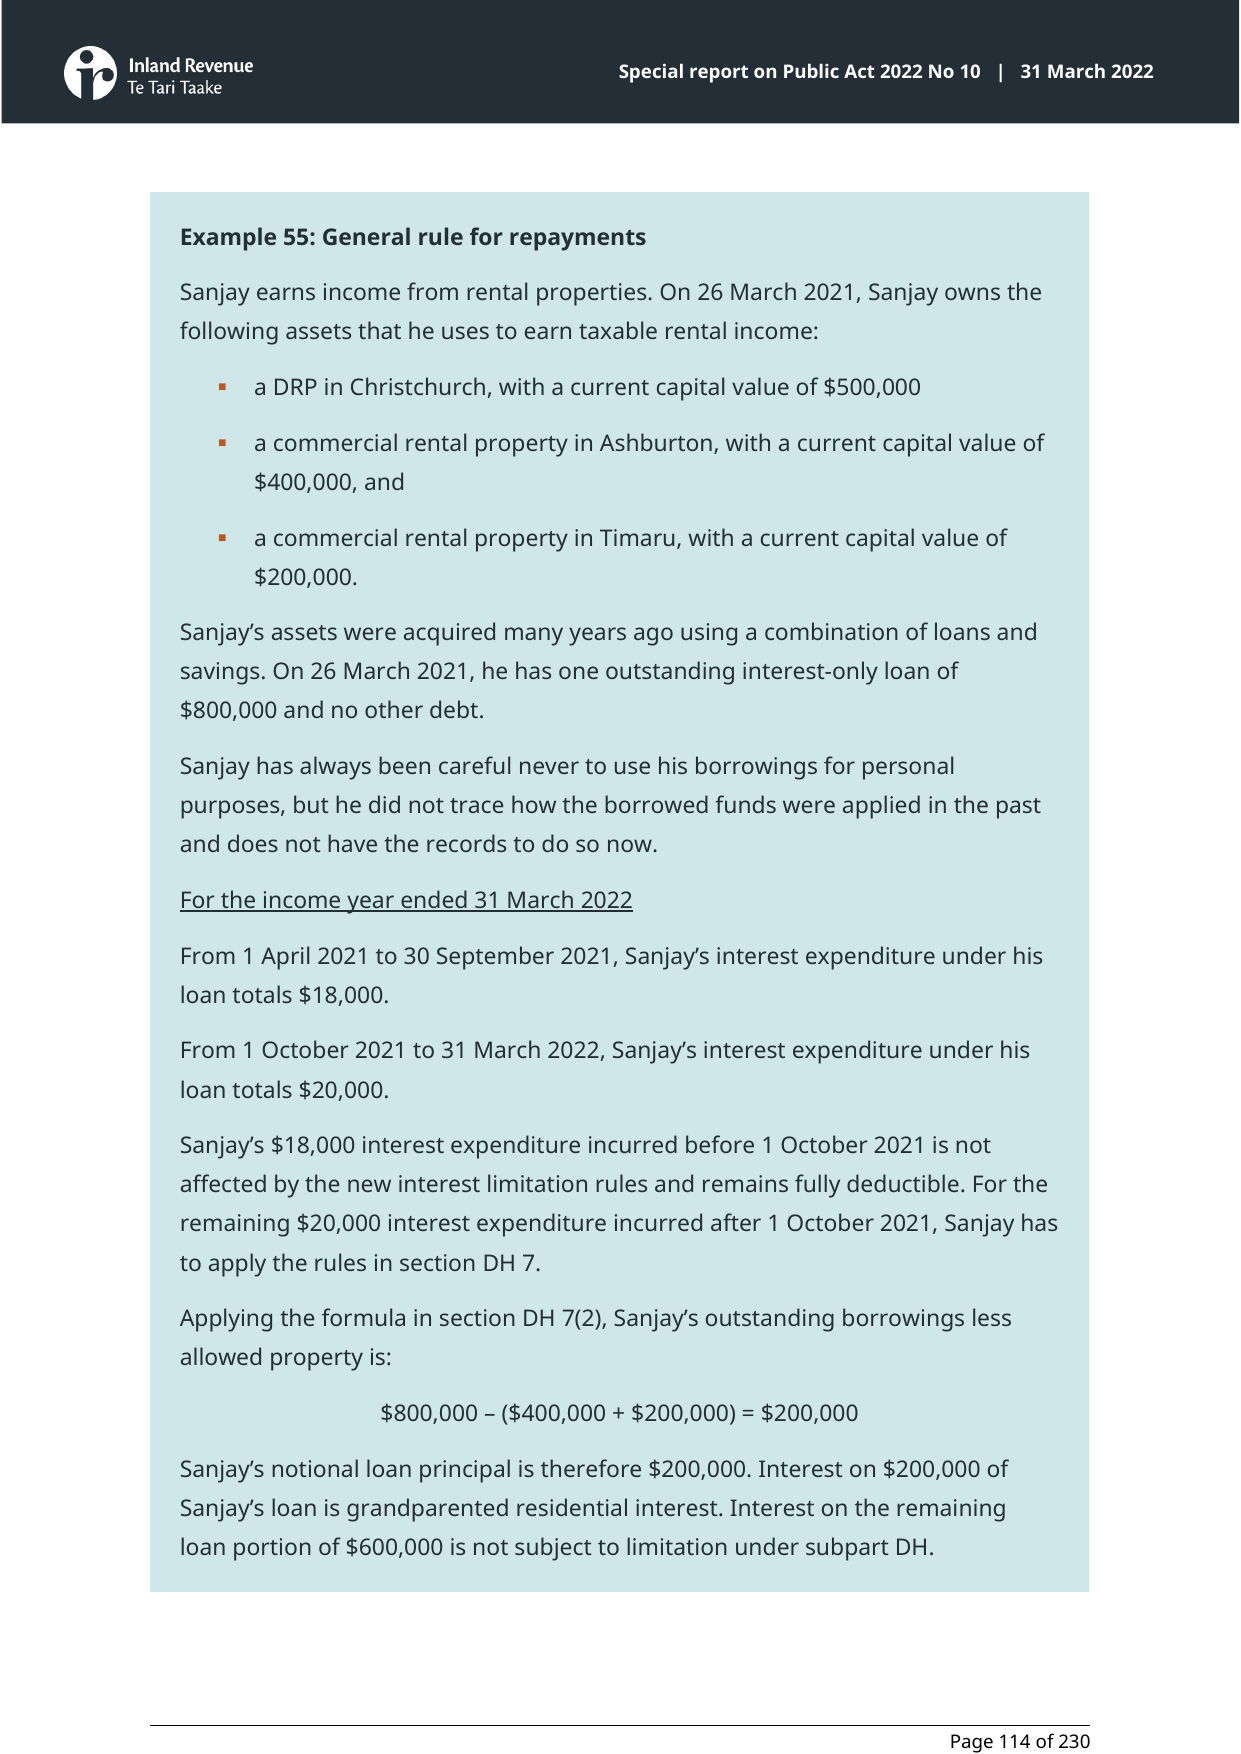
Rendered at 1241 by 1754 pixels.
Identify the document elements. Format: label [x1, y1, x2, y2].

table_header [150, 192, 1089, 1592]
picture [64, 46, 253, 100]
